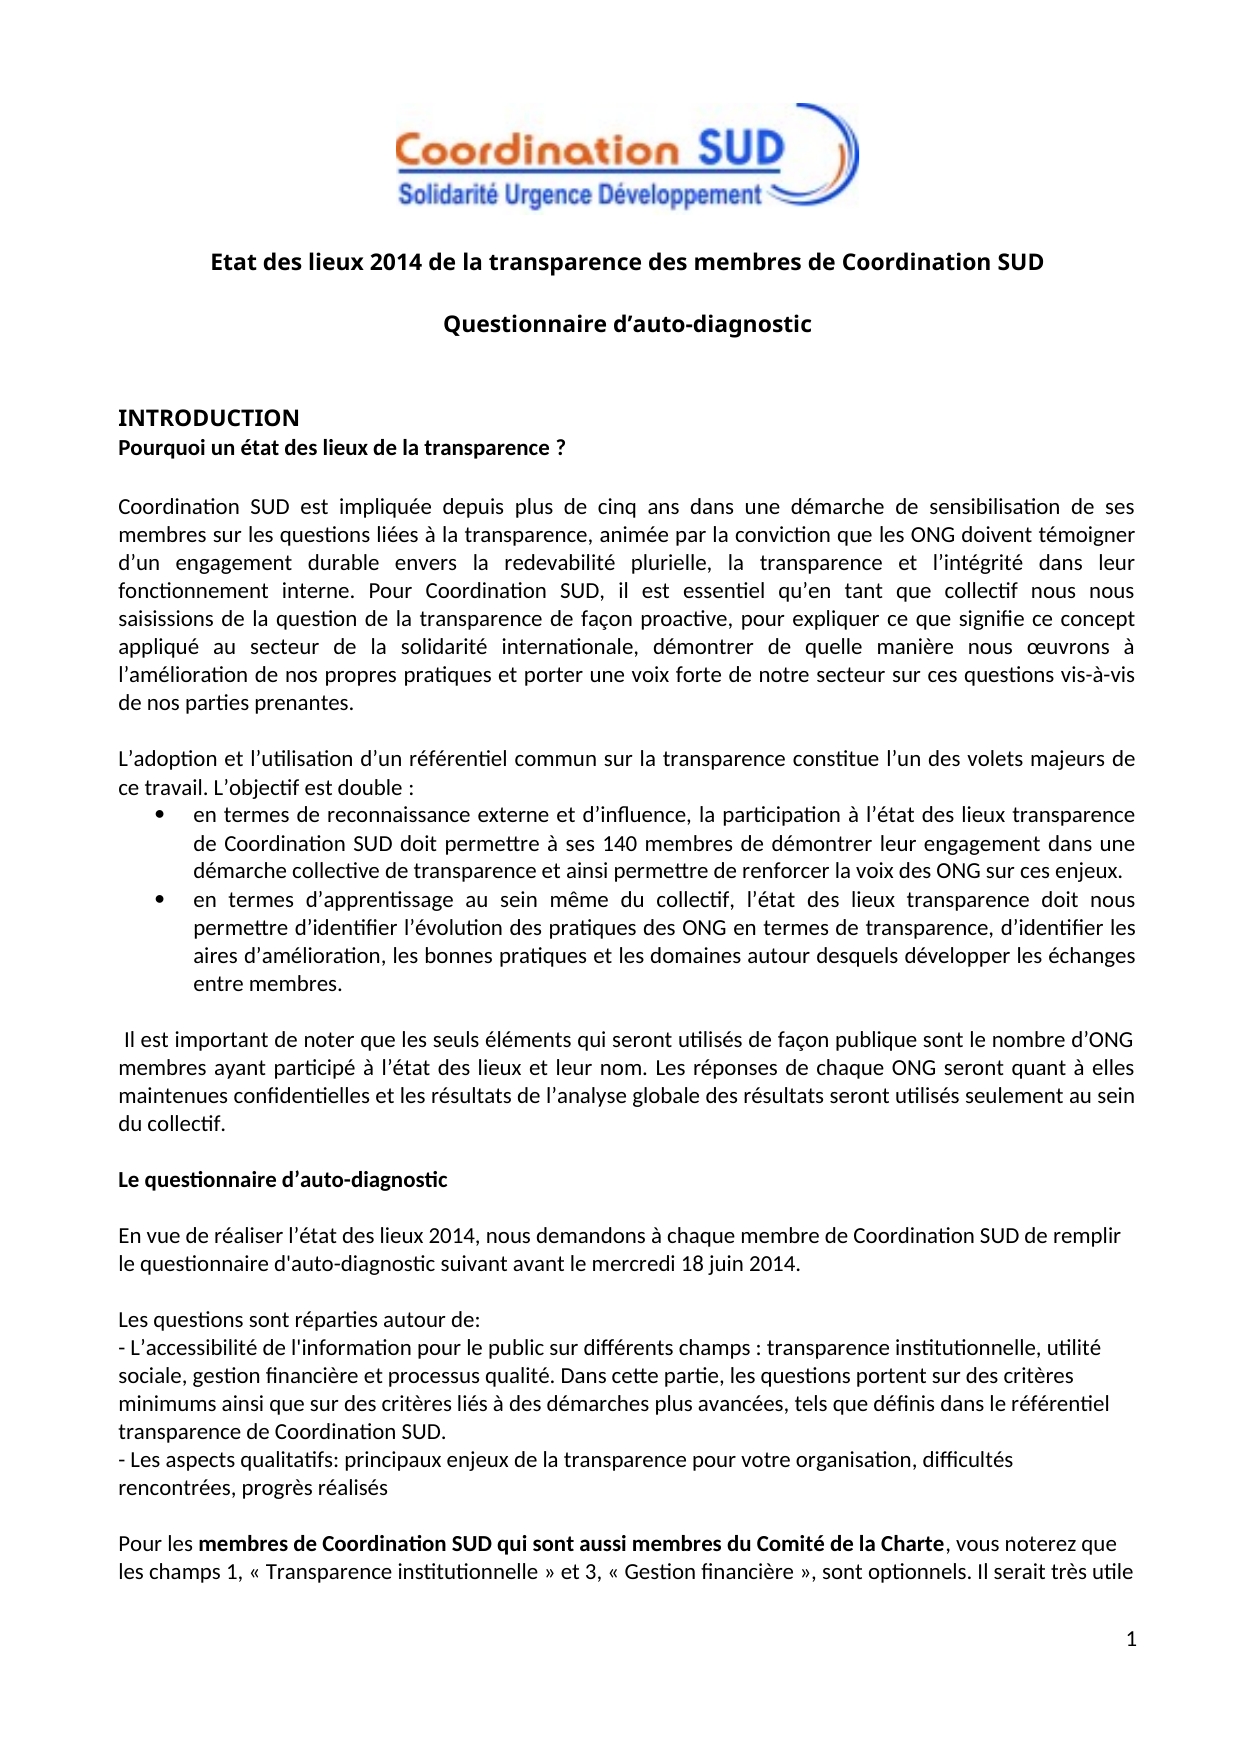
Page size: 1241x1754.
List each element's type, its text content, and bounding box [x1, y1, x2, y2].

text Etat des lieux 2014 de la transparence des membres de Coordination SUD [118, 246, 1137, 277]
text Le questionnaire d’auto-diagnostic [118, 1165, 1137, 1193]
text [118, 1529, 1137, 1585]
text Coordination SUD est impliquée depuis plus de cinq ans dans une démarche de sensibilisation de ses membres sur les questions liées à la transparence, animée par la conviction que les ONG doivent témoigner d’un engagement durable envers la redevabilité plurielle, la transparence et l’intégrité dans leur fonctionnement interne. Pour Coordination SUD, il est essentiel qu’en tant que collectif nous nous saisissions de la question de la transparence de façon proactive, pour expliquer ce que signifie ce concept appliqué au secteur de la solidarité internationale, démontrer de quelle manière nous œuvrons à l’amélioration de nos propres pratiques et porter une voix forte de notre secteur sur ces questions vis-à-vis de nos parties prenantes. [118, 492, 1137, 717]
text INTRODUCTION [118, 402, 1137, 433]
list en termes d’apprentissage au sein même du collectif, l’état des lieux transparence doit nous permettre d’identifier l’évolution des pratiques des ONG en termes de transparence, d’identifier les aires d’amélioration, les bonnes pratiques et les domaines autour desquels développer les échanges entre membres. [156, 885, 1137, 997]
list en termes de reconnaissance externe et d’influence, la participation à l’état des lieux transparence de Coordination SUD doit permettre à ses 140 membres de démontrer leur engagement dans une démarche collective de transparence et ainsi permettre de renforcer la voix des ONG sur ces enjeux. [156, 801, 1137, 885]
text L’adoption et l’utilisation d’un référentiel commun sur la transparence constitue l’un des volets majeurs de ce travail. L’objectif est double : [118, 744, 1137, 801]
text Questionnaire d’auto-diagnostic [118, 308, 1137, 339]
text Il est important de noter que les seuls éléments qui seront utilisés de façon publique sont le nombre d’ONG membres ayant participé à l’état des lieux et leur nom. Les réponses de chaque ONG seront quant à elles maintenues confidentielles et les résultats de l’analyse globale des résultats seront utilisés seulement au sein du collectif. [118, 1025, 1137, 1137]
text Pourquoi un état des lieux de la transparence ? [118, 433, 1137, 461]
text En vue de réaliser l’état des lieux 2014, nous demandons à chaque membre de Coordination SUD de remplir le questionnaire d'auto-diagnostic suivant avant le mercredi 18 juin 2014. Les questions sont réparties autour de: - L’accessibilité de l'information pour le public sur différents champs : transparence institutionnelle, utilité sociale, gestion financière et processus qualité. Dans cette partie, les questions portent sur des critères minimums ainsi que sur des critères liés à des démarches plus avancées, tels que définis dans le référentiel transparence de Coordination SUD. - Les aspects qualitatifs: principaux enjeux de la transparence pour votre organisation, difficultés rencontrées, progrès réalisés [118, 1193, 1137, 1529]
picture [396, 103, 860, 215]
